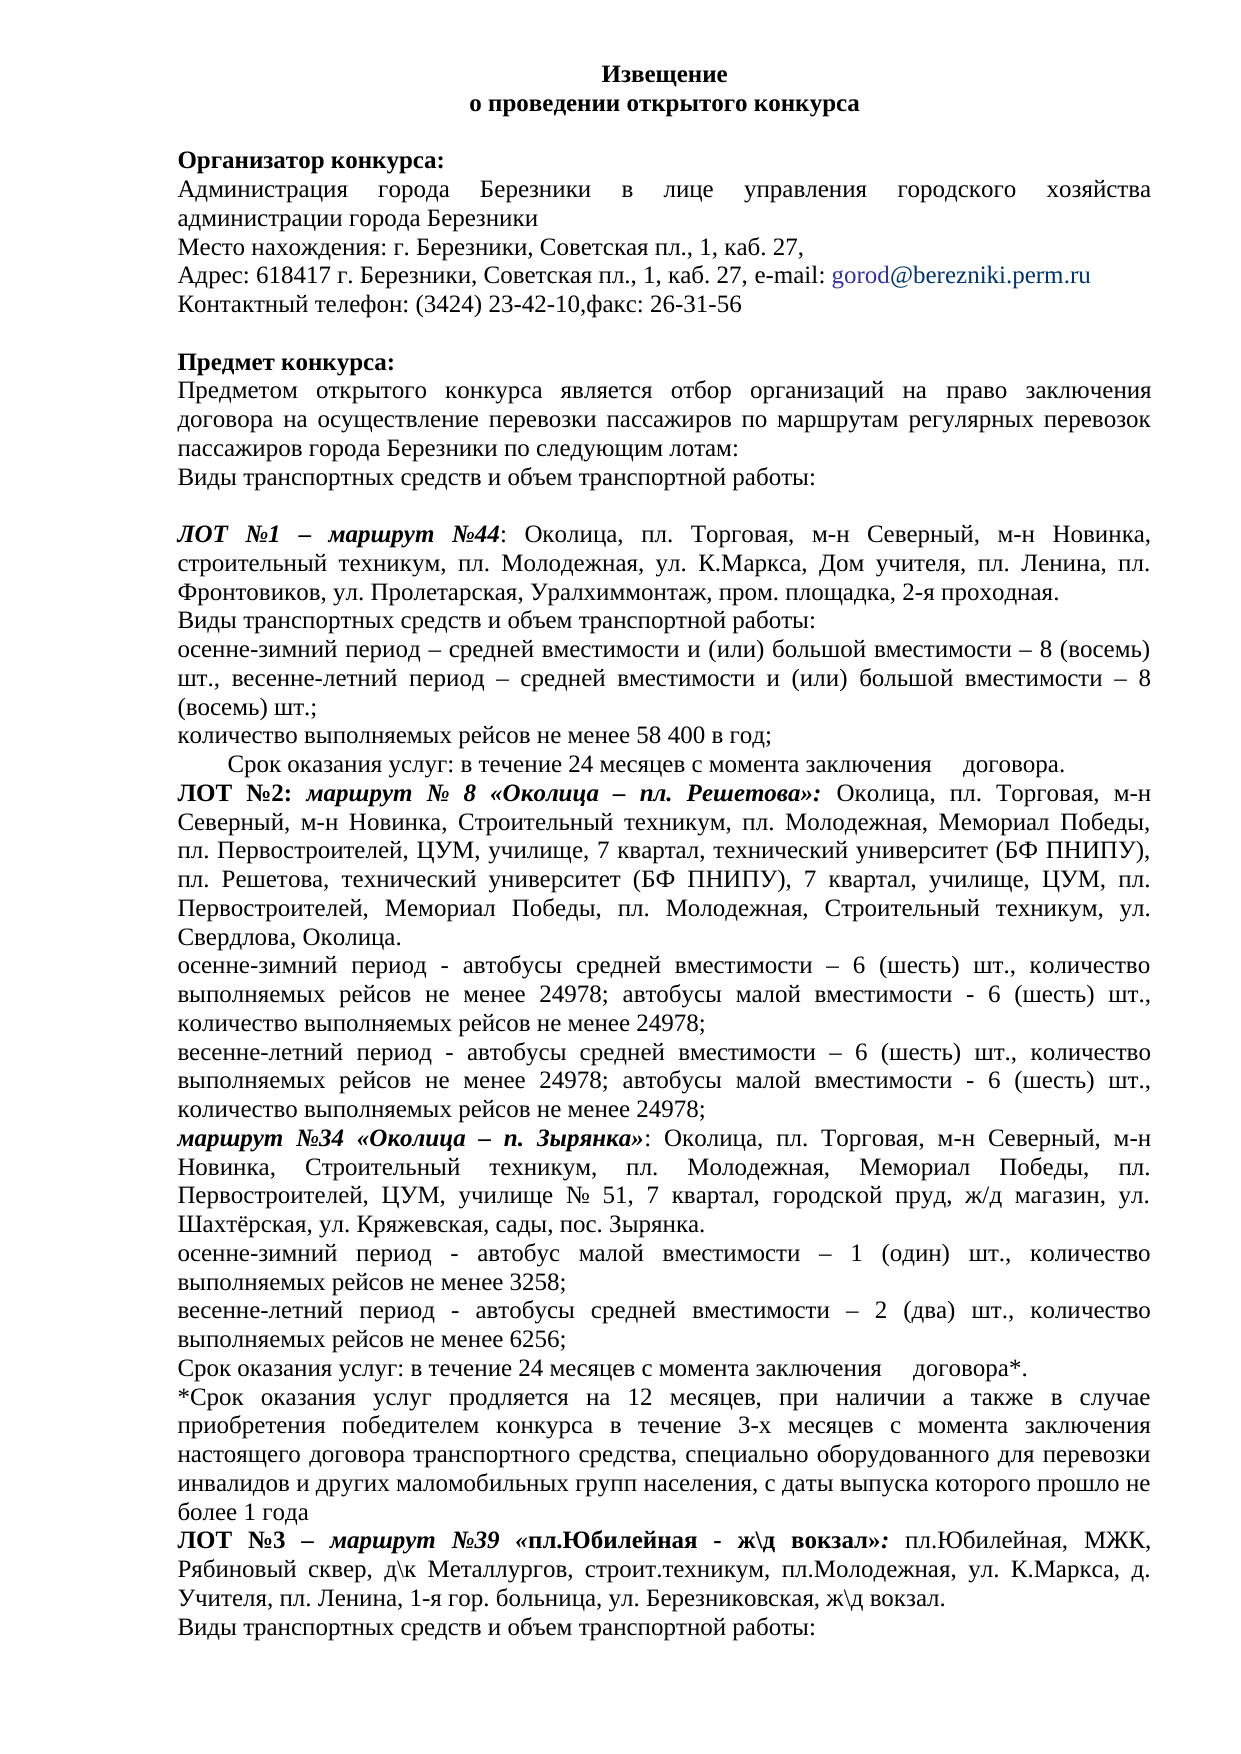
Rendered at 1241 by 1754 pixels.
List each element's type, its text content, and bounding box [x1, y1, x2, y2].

text Контактный телефон: (3424) 23-42-10,факс: 26-31-56 [177, 289, 1152, 318]
text ЛОТ №2: маршрут № 8 «Околица – пл. Решетова»: Околица, пл. Торговая, м-н Северный, м-н Новинка, Строительный техникум, пл. Молодежная, Мемориал Победы, пл. Первостроителей, ЦУМ, училище, 7 квартал, технический университет (БФ ПНИПУ), пл. Решетова, технический университет (БФ ПНИПУ), 7 квартал, училище, ЦУМ, пл. Первостроителей, Мемориал Победы, пл. Молодежная, Строительный техникум, ул. Свердлова, Околица. [177, 778, 1152, 950]
text Адрес: 618417 г. Березники, Советская пл., 1, каб. 27, e-mail: gorod@berezniki.perm.ru [177, 260, 1152, 289]
text *Срок оказания услуг продляется на 12 месяцев, при наличии а также в случае приобретения победителем конкурса в течение 3-х месяцев с момента заключения настоящего договора транспортного средства, специально оборудованного для перевозки инвалидов и других маломобильных групп населения, с даты выпуска которого прошло не более 1 года [177, 1382, 1152, 1525]
text Организатор конкурса: [177, 145, 1152, 174]
text Срок оказания услуг: в течение 24 месяцев с момента заключения договора*. [177, 1353, 1152, 1382]
text Виды транспортных средств и объем транспортной работы: [177, 1612, 1152, 1640]
text ЛОТ №3 – маршрут №39 «пл.Юбилейная - ж\д вокзал»: пл.Юбилейная, МЖК, Рябиновый сквер, д\к Металлургов, строит.техникум, пл.Молодежная, ул. К.Маркса, д. Учителя, пл. Ленина, 1-я гор. больница, ул. Березниковская, ж\д вокзал. [177, 1525, 1152, 1612]
text количество выполняемых рейсов не менее 58 400 в год; [177, 720, 1152, 749]
text Извещение [177, 59, 1152, 88]
text Виды транспортных средств и объем транспортной работы: [177, 605, 1152, 634]
text Администрация города Березники в лице управления городского хозяйства администрации города Березники [177, 174, 1152, 232]
text о проведении открытого конкурса [177, 88, 1152, 117]
text Место нахождения: г. Березники, Советская пл., 1, каб. 27, [177, 232, 1152, 260]
text осенне-зимний период – средней вместимости и (или) большой вместимости – 8 (восемь) шт., весенне-летний период – средней вместимости и (или) большой вместимости – 8 (восемь) шт.; [177, 634, 1152, 720]
text осенне-зимний период - автобус малой вместимости – 1 (один) шт., количество выполняемых рейсов не менее 3258; [177, 1238, 1152, 1295]
text ЛОТ №1 – маршрут №44: Околица, пл. Торговая, м-н Северный, м-н Новинка, строительный техникум, пл. Молодежная, ул. К.Маркса, Дом учителя, пл. Ленина, пл. Фронтовиков, ул. Пролетарская, Уралхиммонтаж, пром. площадка, 2-я проходная. [177, 519, 1152, 605]
text осенне-зимний период - автобусы средней вместимости – 6 (шесть) шт., количество выполняемых рейсов не менее 24978; автобусы малой вместимости - 6 (шесть) шт., количество выполняемых рейсов не менее 24978; [177, 950, 1152, 1037]
text весенне-летний период - автобусы средней вместимости – 6 (шесть) шт., количество выполняемых рейсов не менее 24978; автобусы малой вместимости - 6 (шесть) шт., количество выполняемых рейсов не менее 24978; [177, 1037, 1152, 1123]
text маршрут №34 «Околица – п. Зырянка»: Околица, пл. Торговая, м-н Северный, м-н Новинка, Строительный техникум, пл. Молодежная, Мемориал Победы, пл. Первостроителей, ЦУМ, училище № 51, 7 квартал, городской пруд, ж/д магазин, ул. Шахтёрская, ул. Кряжевская, сады, пос. Зырянка. [177, 1123, 1152, 1238]
text Срок оказания услуг: в течение 24 месяцев с момента заключения договора. [177, 749, 1152, 778]
text Предметом открытого конкурса является отбор организаций на право заключения договора на осуществление перевозки пассажиров по маршрутам регулярных перевозок пассажиров города Березники по следующим лотам: [177, 375, 1152, 462]
text Предмет конкурса: [177, 347, 1152, 375]
text весенне-летний период - автобусы средней вместимости – 2 (два) шт., количество выполняемых рейсов не менее 6256; [177, 1295, 1152, 1353]
text Виды транспортных средств и объем транспортной работы: [177, 462, 1152, 490]
